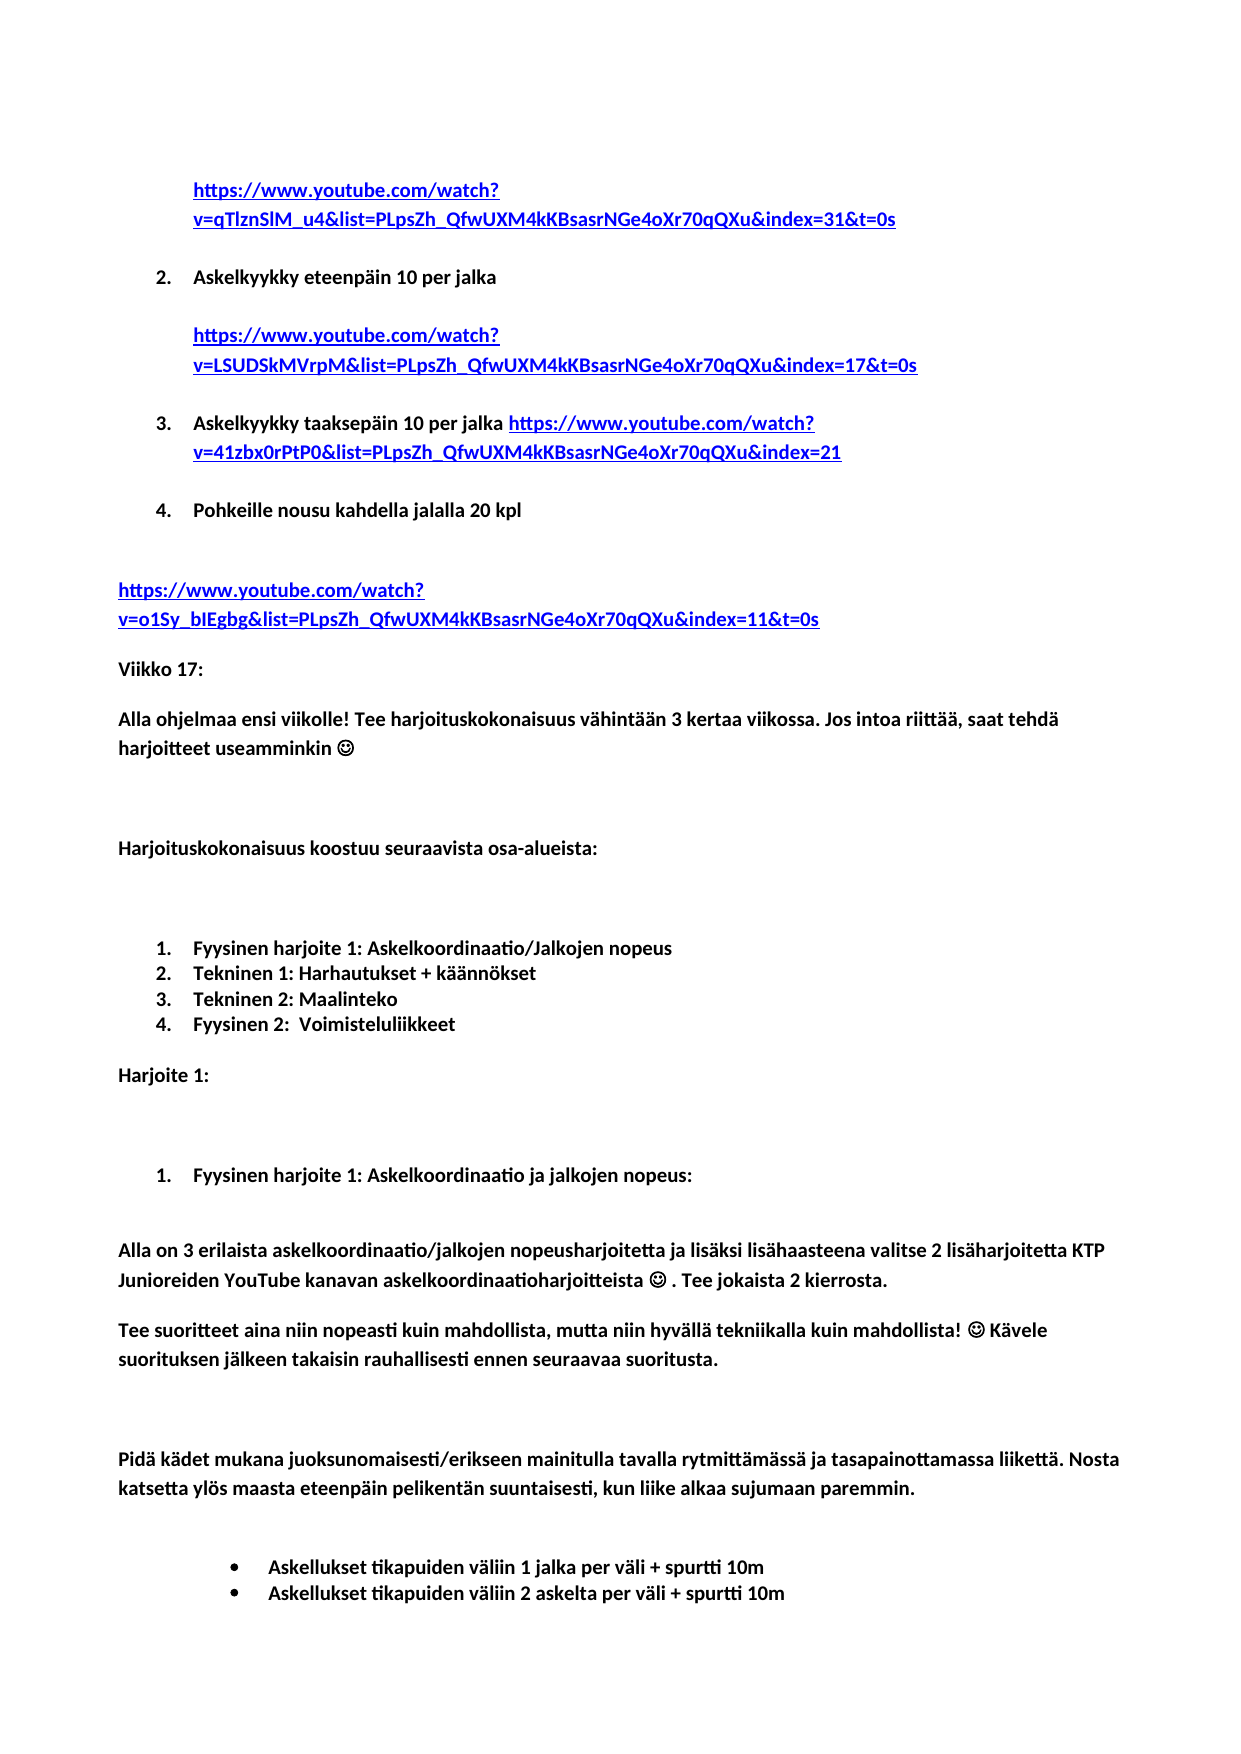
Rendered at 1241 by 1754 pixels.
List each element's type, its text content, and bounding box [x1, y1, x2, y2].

text Viikko 17: [118, 656, 1122, 681]
list Askellukset tikapuiden väliin 1 jalka per väli + spurtti 10m [231, 1554, 1122, 1580]
list Fyysinen harjoite 1: Askelkoordinaatio/Jalkojen nopeus [156, 935, 1122, 961]
list Tekninen 1: Harhautukset + käännökset [156, 961, 1122, 986]
text Alla on 3 erilaista askelkoordinaatio/jalkojen nopeusharjoitetta ja lisäksi lisähaasteena valitse 2 lisäharjoitetta KTP Junioreiden YouTube kanavan askelkoordinaatioharjoitteista . Tee jokaista 2 kierrosta. [118, 1238, 1122, 1292]
list https://www.youtube.com/watch?v=LSUDSkMVrpM&list=PLpsZh_QfwUXM4kKBsasrNGe4oXr70qQXu&index=17&t=0s [193, 323, 1122, 377]
list Pohkeille nousu kahdella jalalla 20 kpl [156, 498, 1122, 523]
list https://www.youtube.com/watch?v=qTlznSlM_u4&list=PLpsZh_QfwUXM4kKBsasrNGe4oXr70qQXu&index=31&t=0s [193, 177, 1122, 231]
list Fyysinen 2: Voimisteluliikkeet [156, 1011, 1122, 1037]
text https://www.youtube.com/watch?v=o1Sy_bIEgbg&list=PLpsZh_QfwUXM4kKBsasrNGe4oXr70qQXu&index=11&t=0s [118, 577, 1122, 631]
list Tekninen 2: Maalinteko [156, 986, 1122, 1011]
list Askelkyykky eteenpäin 10 per jalka [156, 264, 1122, 290]
text Harjoite 1: [118, 1062, 1122, 1088]
list Fyysinen harjoite 1: Askelkoordinaatio ja jalkojen nopeus: [156, 1162, 1122, 1188]
list Askelkyykky taaksepäin 10 per jalka https://www.youtube.com/watch?v=41zbx0rPtP0&list=PLpsZh_QfwUXM4kKBsasrNGe4oXr70qQXu&index=21 [156, 410, 1122, 465]
text Tee suoritteet aina niin nopeasti kuin mahdollista, mutta niin hyvällä tekniikalla kuin mahdollista! Kävele suorituksen jälkeen takaisin rauhallisesti ennen seuraavaa suoritusta. [118, 1317, 1122, 1371]
list Askellukset tikapuiden väliin 2 askelta per väli + spurtti 10m [231, 1580, 1122, 1605]
text Harjoituskokonaisuus koostuu seuraavista osa-alueista: [118, 835, 1122, 861]
text Alla ohjelmaa ensi viikolle! Tee harjoituskokonaisuus vähintään 3 kertaa viikossa. Jos intoa riittää, saat tehdä harjoitteet useamminkin [118, 706, 1122, 761]
text Pidä kädet mukana juoksunomaisesti/erikseen mainitulla tavalla rytmittämässä ja tasapainottamassa liikettä. Nosta katsetta ylös maasta eteenpäin pelikentän suuntaisesti, kun liike alkaa sujumaan paremmin. [118, 1446, 1122, 1501]
